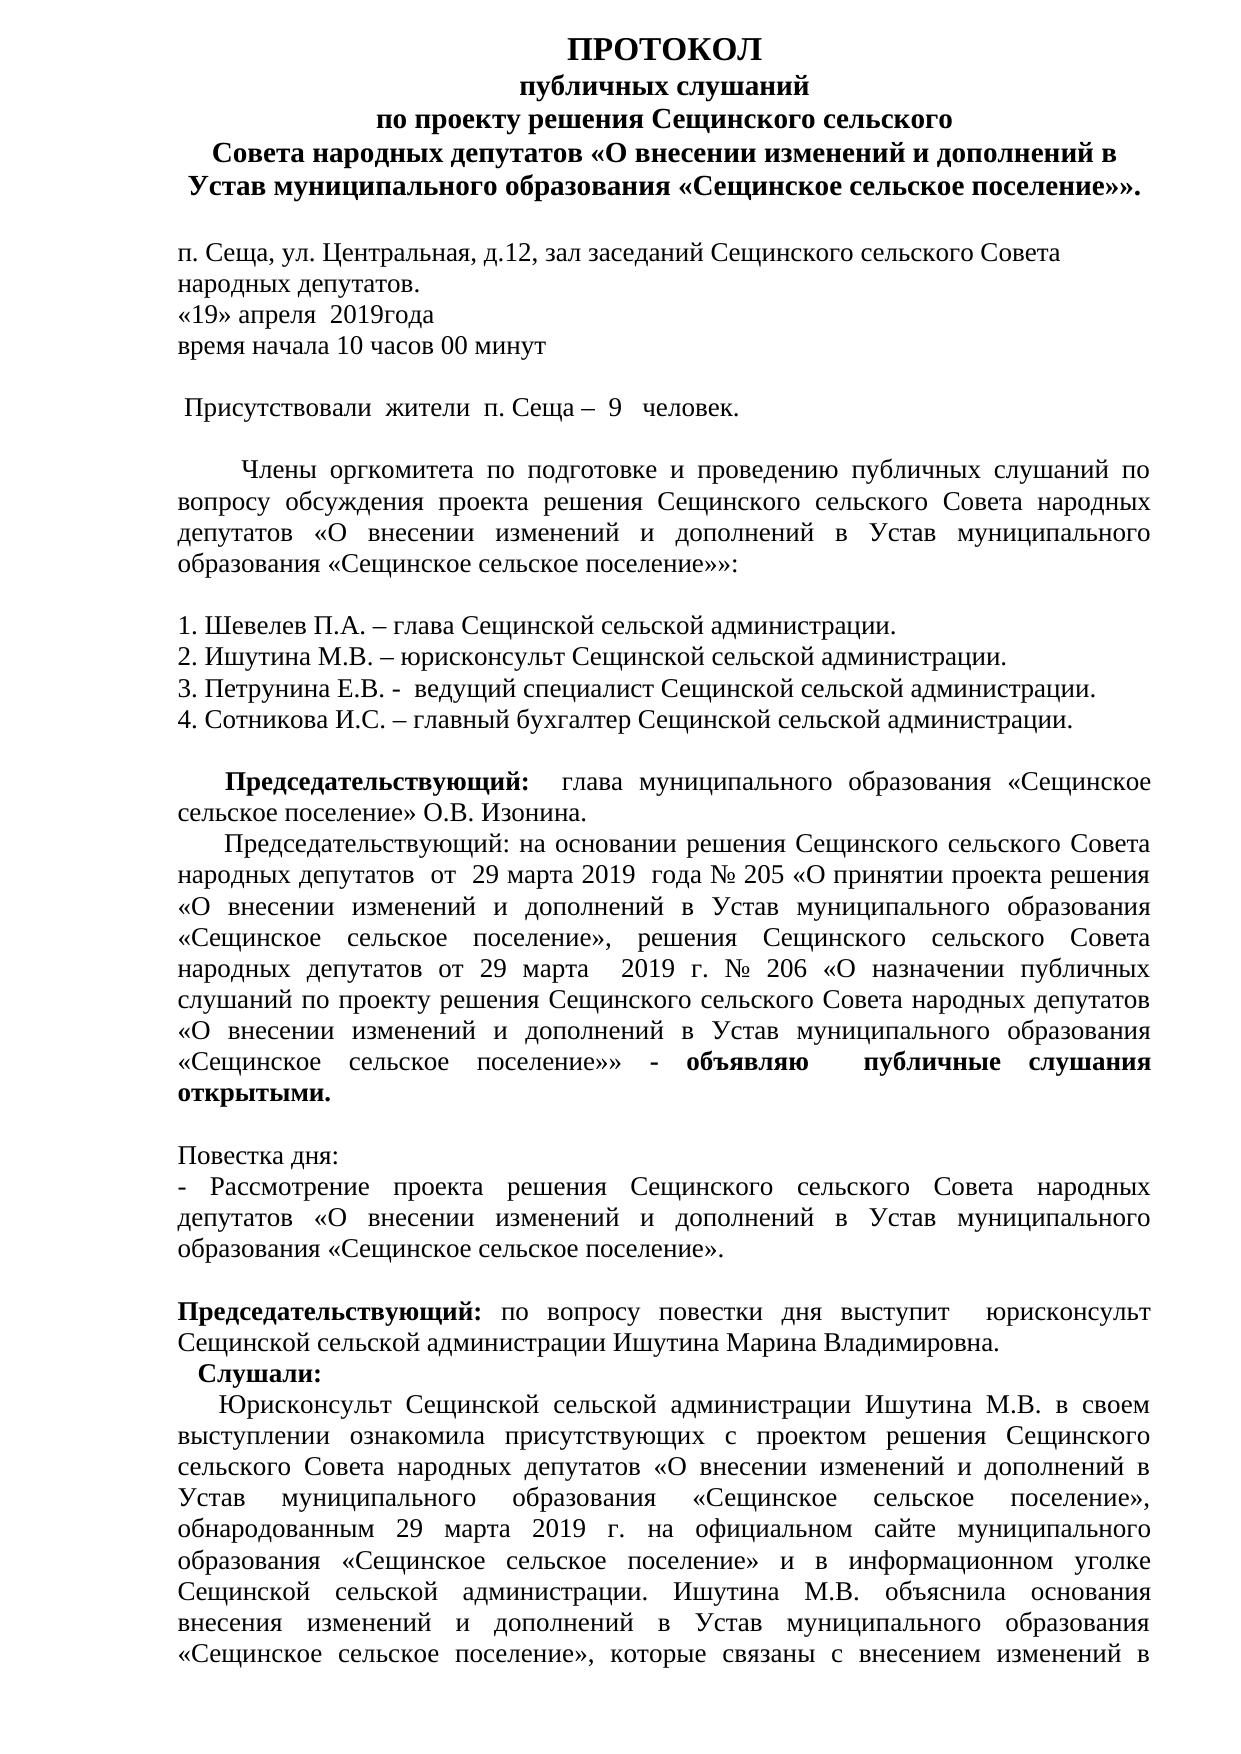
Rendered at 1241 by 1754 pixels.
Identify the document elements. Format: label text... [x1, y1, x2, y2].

text Члены оргкомитета по подготовке и проведению публичных слушаний по вопросу обсуждения проекта решения Сещинского сельского Совета народных депутатов «О внесении изменений и дополнений в Устав муниципального образования «Сещинское сельское поселение»»: [177, 454, 1152, 578]
text п. Сеща, ул. Центральная, д.12, зал заседаний Сещинского сельского Совета народных депутатов. [177, 236, 1152, 298]
text 4. Сотникова И.С. – главный бухгалтер Сещинской сельской администрации. [177, 703, 1152, 734]
text Присутствовали жители п. Сеща – 9 человек. [177, 391, 1152, 422]
text Слушали: [177, 1357, 1152, 1388]
text Совета народных депутатов «О внесении изменений и дополнений в Устав муниципального образования «Сещинское сельское поселение»». [177, 135, 1152, 202]
text - Рассмотрение проекта решения Сещинского сельского Совета народных депутатов «О внесении изменений и дополнений в Устав муниципального образования «Сещинское сельское поселение». [177, 1170, 1152, 1263]
text 1. Шевелев П.А. – глава Сещинской сельской администрации. [177, 609, 1152, 641]
text время начала 10 часов 00 минут [177, 329, 1152, 360]
text ПРОТОКОЛ [177, 29, 1152, 68]
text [177, 1388, 1152, 1668]
text публичных слушаний [177, 68, 1152, 101]
text 2. Ишутина М.В. – юрисконсульт Сещинской сельской администрации. [177, 641, 1152, 672]
text Председательствующий: на основании решения Сещинского сельского Совета народных депутатов от 29 марта 2019 года № 205 «О принятии проекта решения «О внесении изменений и дополнений в Устав муниципального образования «Сещинское сельское поселение», решения Сещинского сельского Совета народных депутатов от 29 марта 2019 г. № 206 «О назначении публичных слушаний по проекту решения Сещинского сельского Совета народных депутатов «О внесении изменений и дополнений в Устав муниципального образования «Сещинское сельское поселение»» - объявляю публичные слушания открытыми. [177, 827, 1152, 1108]
text «19» апреля 2019года [177, 298, 1152, 329]
text Председательствующий: глава муниципального образования «Сещинское сельское поселение» О.В. Изонина. [177, 765, 1152, 827]
text Повестка дня: [177, 1139, 1152, 1170]
text Председательствующий: по вопросу повестки дня выступит юрисконсульт Сещинской сельской администрации Ишутина Марина Владимировна. [177, 1294, 1152, 1357]
text 3. Петрунина Е.В. - ведущий специалист Сещинской сельской администрации. [177, 672, 1152, 703]
text по проекту решения Сещинского сельского [177, 101, 1152, 135]
